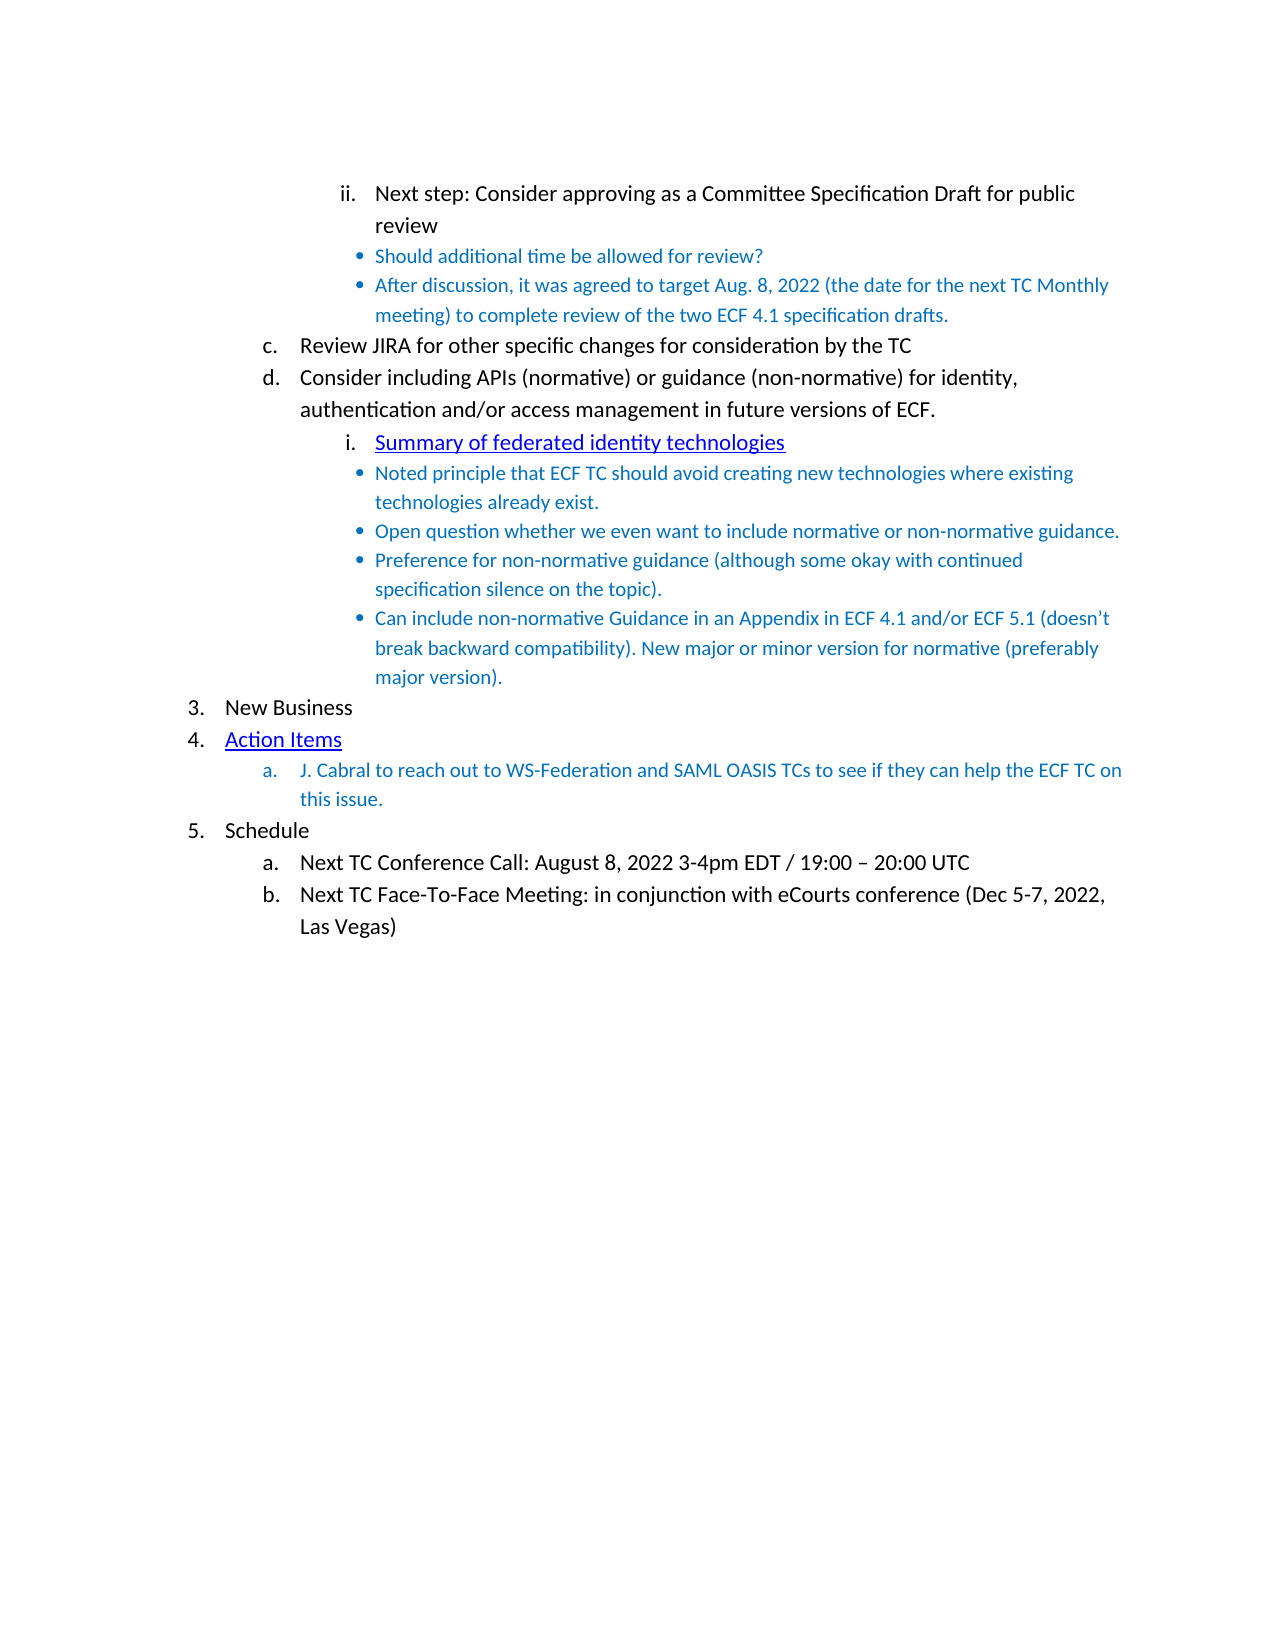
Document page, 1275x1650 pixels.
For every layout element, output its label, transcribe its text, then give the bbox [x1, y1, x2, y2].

list Next TC Conference Call: August 8, 2022 3-4pm EDT / 19:00 – 20:00 UTC [262, 848, 1125, 876]
list Noted principle that ECF TC should avoid creating new technologies where existing technologies already exist. [356, 460, 1125, 514]
list Next TC Face-To-Face Meeting: in conjunction with eCourts conference (Dec 5-7, 2022, Las Vegas) [262, 880, 1125, 940]
list New Business [187, 693, 1125, 721]
list Next step: Consider approving as a Committee Specification Draft for public review [356, 179, 1125, 239]
list Consider including APIs (normative) or guidance (non-normative) for identity, authentication and/or access management in future versions of ECF. [262, 363, 1125, 423]
list J. Cabral to reach out to WS-Federation and SAML OASIS TCs to see if they can help the ECF TC on this issue. [262, 757, 1125, 812]
list Can include non-normative Guidance in an Appendix in ECF 4.1 and/or ECF 5.1 (doesn’t break backward compatibility). New major or minor version for normative (preferably major version). [356, 606, 1125, 689]
list Open question whether we even want to include normative or non-normative guidance. [356, 518, 1125, 543]
list Preference for non-normative guidance (although some okay with continued specification silence on the topic). [356, 547, 1125, 602]
list Schedule [187, 816, 1125, 844]
list After discussion, it was agreed to target Aug. 8, 2022 (the date for the next TC Monthly meeting) to complete review of the two ECF 4.1 specification drafts. [356, 273, 1125, 327]
list Should additional time be allowed for review? [356, 243, 1125, 269]
list Action Items [187, 725, 1125, 753]
list Review JIRA for other specific changes for consideration by the TC [262, 331, 1125, 359]
list Summary of federated identity technologies [356, 428, 1125, 456]
